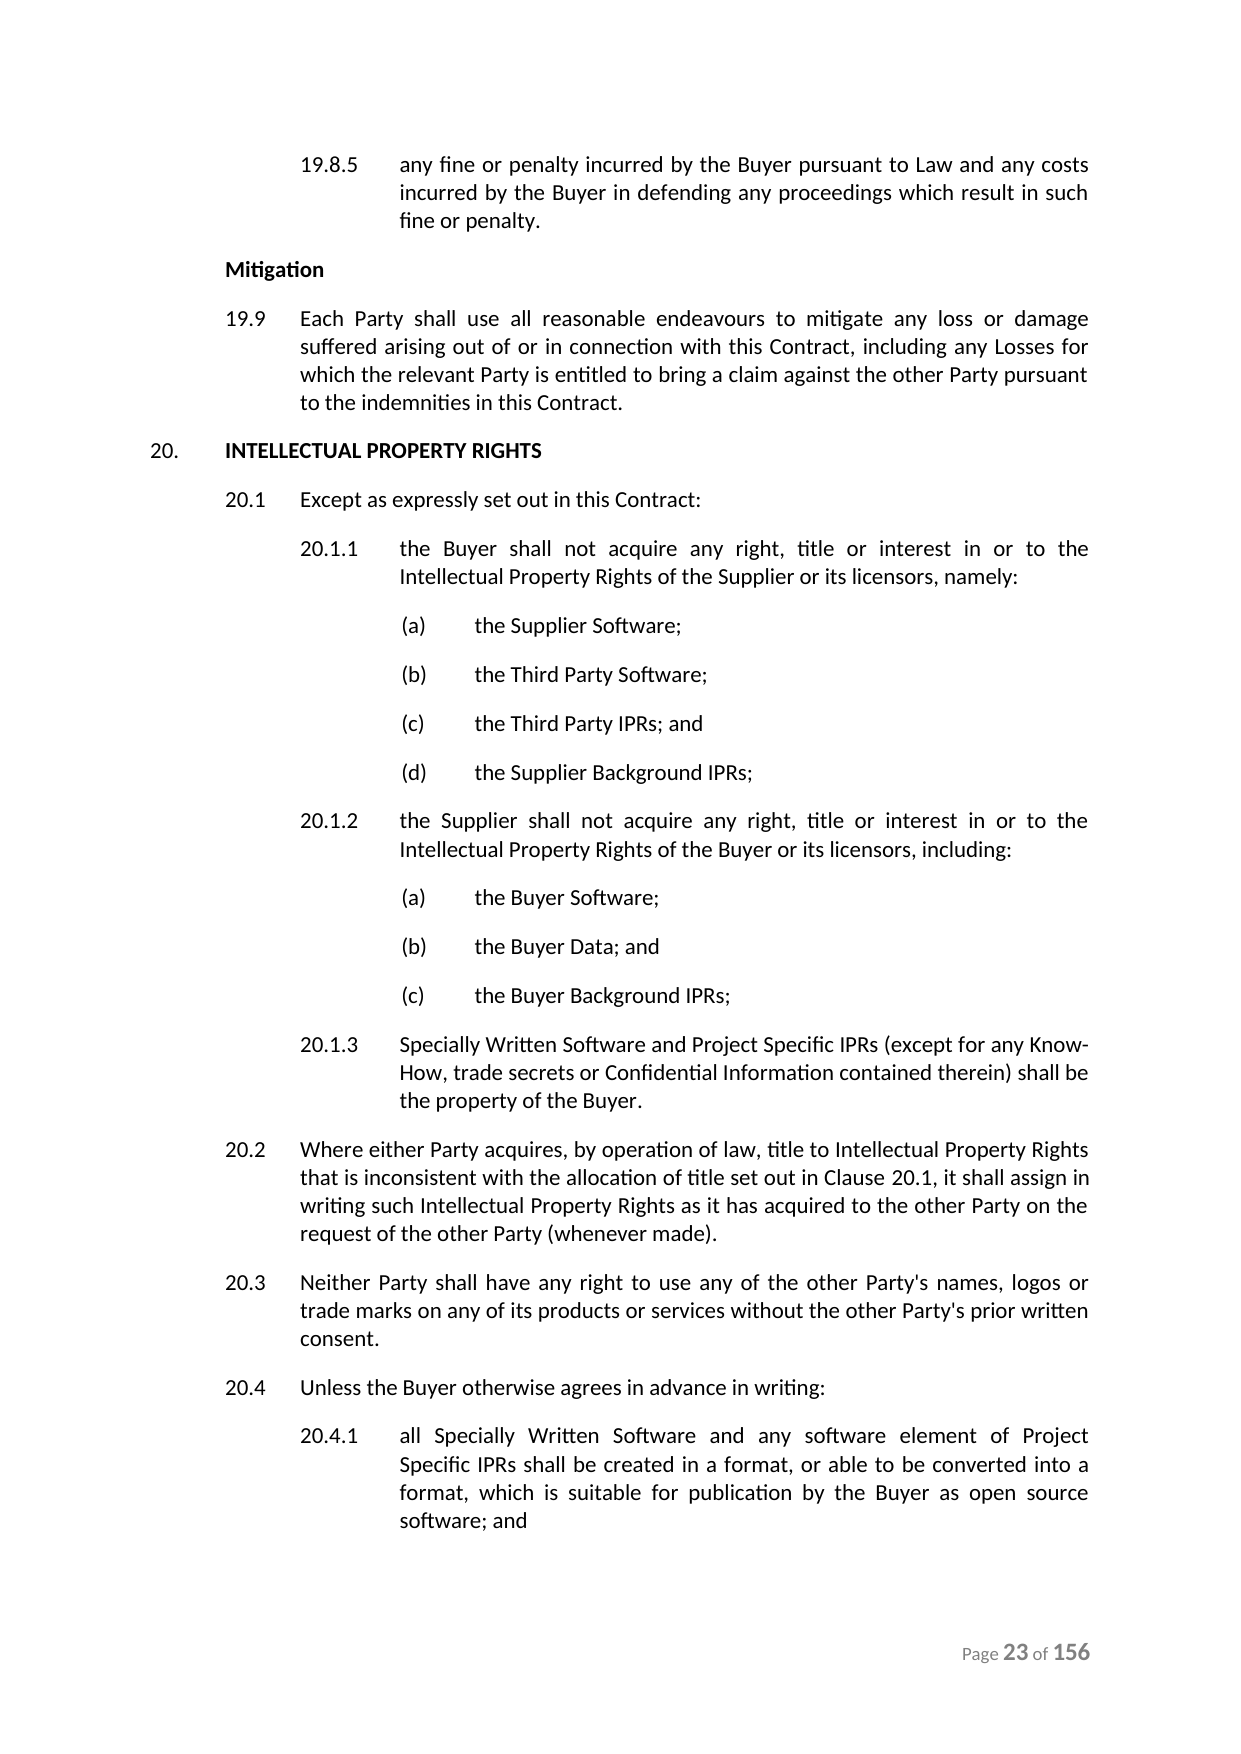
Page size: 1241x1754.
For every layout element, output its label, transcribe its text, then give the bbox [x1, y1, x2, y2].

subtitle the Buyer Software; [401, 883, 1090, 912]
subtitle the Third Party Software; [401, 660, 1090, 688]
subtitle Where either Party acquires, by operation of law, title to Intellectual Property Rights that is inconsistent with the allocation of title set out in Clause 20.1, it shall assign in writing such Intellectual Property Rights as it has acquired to the other Party on the request of the other Party (whenever made). [225, 1135, 1090, 1247]
subtitle the Buyer shall not acquire any right, title or interest in or to the Intellectual Property Rights of the Supplier or its licensors, namely: [300, 534, 1090, 590]
subtitle the Supplier Software; [401, 611, 1090, 639]
subtitle the Buyer Background IPRs; [401, 981, 1090, 1009]
subtitle any fine or penalty incurred by the Buyer pursuant to Law and any costs incurred by the Buyer in defending any proceedings which result in such fine or penalty. [300, 150, 1090, 234]
subtitle all Specially Written Software and any software element of Project Specific IPRs shall be created in a format, or able to be converted into a format, which is suitable for publication by the Buyer as open source software; and [300, 1422, 1090, 1534]
subtitle the Buyer Data; and [401, 932, 1090, 960]
subtitle Unless the Buyer otherwise agrees in advance in writing: [225, 1373, 1090, 1401]
subtitle Specially Written Software and Project Specific IPRs (except for any Know-How, trade secrets or Confidential Information contained therein) shall be the property of the Buyer. [300, 1030, 1090, 1114]
subtitle the Supplier shall not acquire any right, title or interest in or to the Intellectual Property Rights of the Buyer or its licensors, including: [300, 807, 1090, 863]
subtitle Except as expressly set out in this Contract: [225, 486, 1090, 513]
subtitle Intellectual Property Rights [150, 437, 1090, 465]
subtitle Each Party shall use all reasonable endeavours to mitigate any loss or damage suffered arising out of or in connection with this Contract, including any Losses for which the relevant Party is entitled to bring a claim against the other Party pursuant to the indemnities in this Contract. [225, 304, 1090, 416]
subtitle the Supplier Background IPRs; [401, 758, 1090, 786]
text Mitigation [225, 255, 1090, 283]
subtitle the Third Party IPRs; and [401, 709, 1090, 737]
subtitle Neither Party shall have any right to use any of the other Party's names, logos or trade marks on any of its products or services without the other Party's prior written consent. [225, 1268, 1090, 1352]
